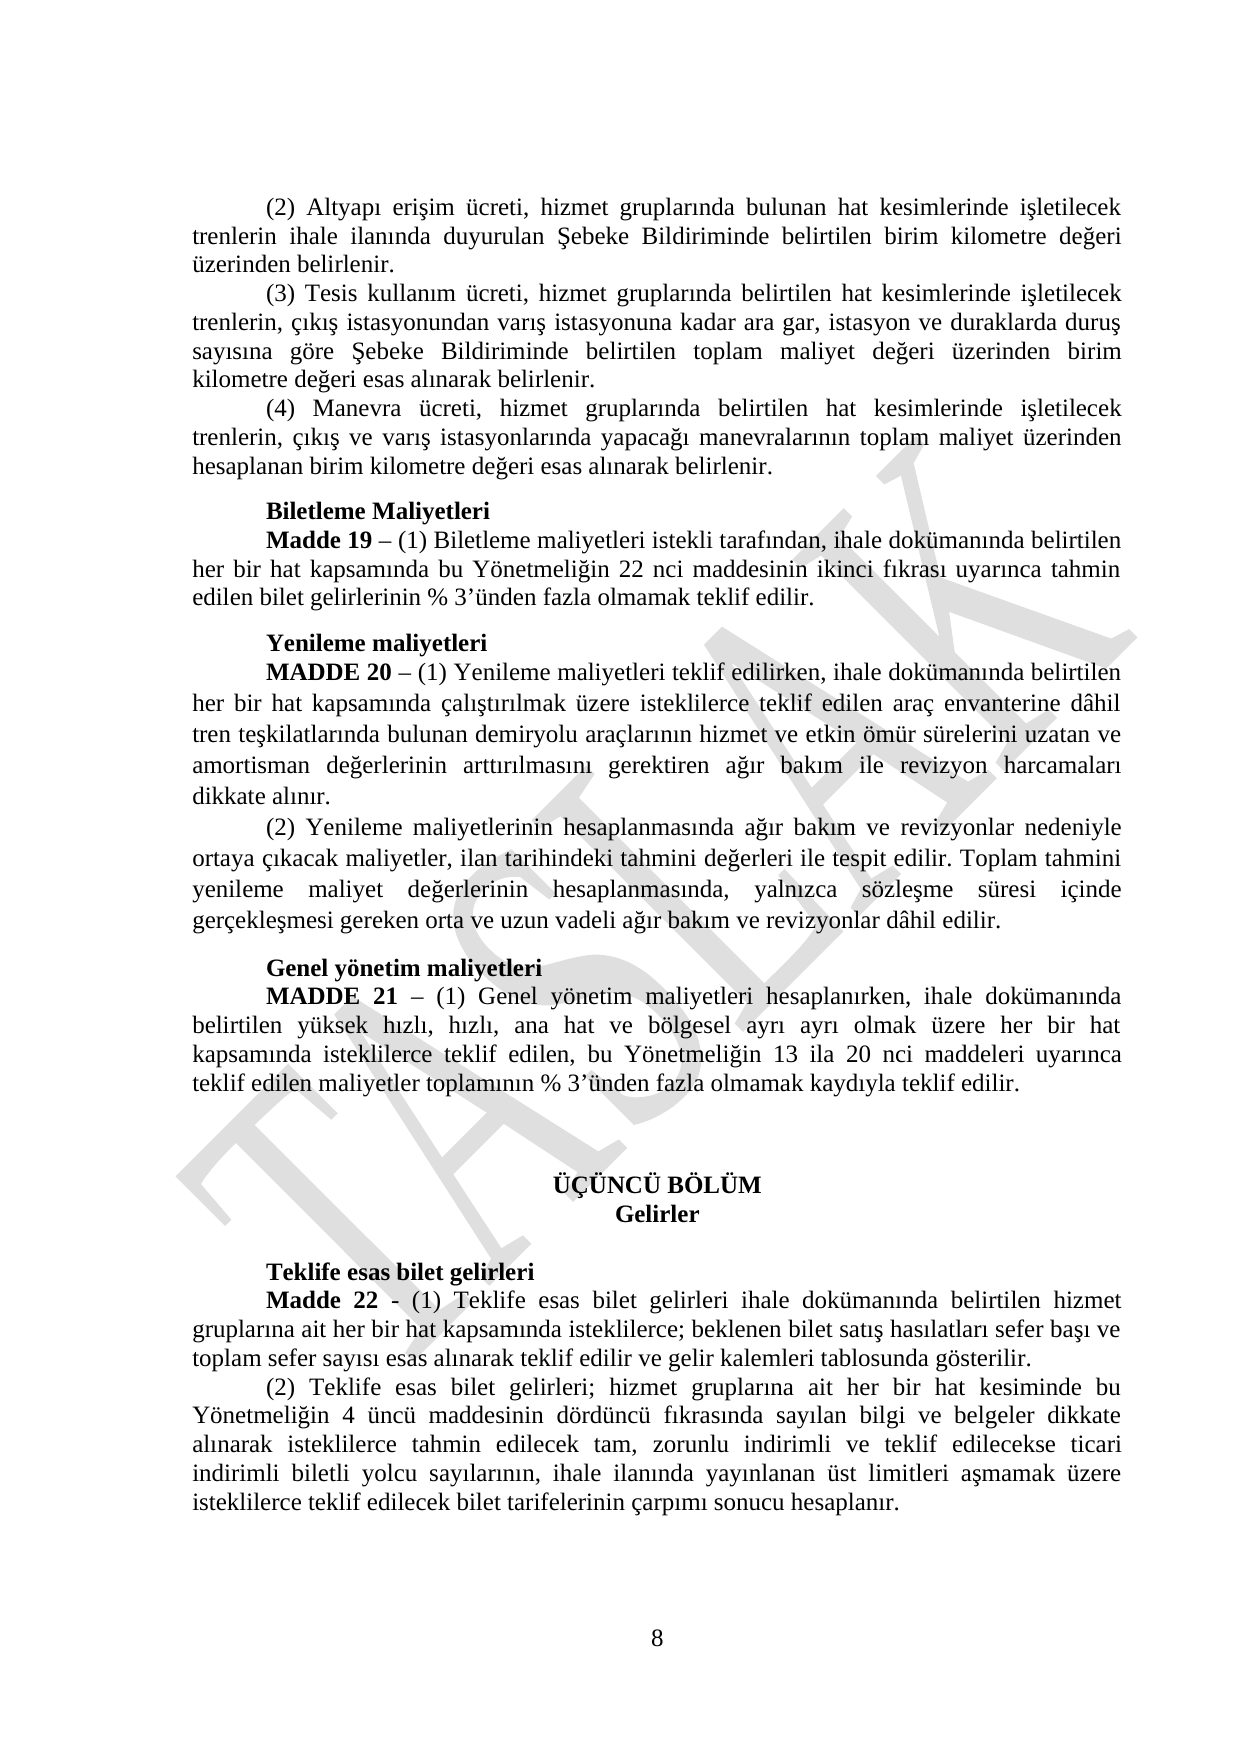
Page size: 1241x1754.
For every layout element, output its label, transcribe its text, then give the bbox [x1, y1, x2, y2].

text MADDE 21 – (1) Genel yönetim maliyetleri hesaplanırken, ihale dokümanında belirtilen yüksek hızlı, hızlı, ana hat ve bölgesel ayrı ayrı olmak üzere her bir hat kapsamında isteklilerce teklif edilen, bu Yönetmeliğin 13 ila 20 nci maddeleri uyarınca teklif edilen maliyetler toplamının % 3’ünden fazla olmamak kaydıyla teklif edilir. [192, 981, 1122, 1096]
text MADDE 20 – (1) Yenileme maliyetleri teklif edilirken, ihale dokümanında belirtilen her bir hat kapsamında çalıştırılmak üzere isteklilerce teklif edilen araç envanterine dâhil tren teşkilatlarında bulunan demiryolu araçlarının hizmet ve etkin ömür sürelerini uzatan ve amortisman değerlerinin arttırılmasını gerektiren ağır bakım ile revizyon harcamaları dikkate alınır. [192, 657, 1122, 809]
text ÜÇÜNCÜ BÖLÜM [192, 1171, 1122, 1199]
text (2) Altyapı erişim ücreti, hizmet gruplarında bulunan hat kesimlerinde işletilecek trenlerin ihale ilanında duyurulan Şebeke Bildiriminde belirtilen birim kilometre değeri üzerinden belirlenir. [192, 192, 1122, 278]
text Madde 22 - (1) Teklife esas bilet gelirleri ihale dokümanında belirtilen hizmet gruplarına ait her bir hat kapsamında isteklilerce; beklenen bilet satış hasılatları sefer başı ve toplam sefer sayısı esas alınarak teklif edilir ve gelir kalemleri tablosunda gösterilir. [192, 1286, 1122, 1372]
text Genel yönetim maliyetleri [192, 953, 1122, 981]
text (2) Yenileme maliyetlerinin hesaplanmasında ağır bakım ve revizyonlar nedeniyle ortaya çıkacak maliyetler, ilan tarihindeki tahmini değerleri ile tespit edilir. Toplam tahmini yenileme maliyet değerlerinin hesaplanmasında, yalnızca sözleşme süresi içinde gerçekleşmesi gereken orta ve uzun vadeli ağır bakım ve revizyonlar dâhil edilir. [192, 812, 1122, 934]
text Teklife esas bilet gelirleri [192, 1257, 1122, 1286]
text Madde 19 – (1) Biletleme maliyetleri istekli tarafından, ihale dokümanında belirtilen her bir hat kapsamında bu Yönetmeliğin 22 nci maddesinin ikinci fıkrası uyarınca tahmin edilen bilet gelirlerinin % 3’ünden fazla olmamak teklif edilir. [192, 525, 1122, 611]
text (4) Manevra ücreti, hizmet gruplarında belirtilen hat kesimlerinde işletilecek trenlerin, çıkış ve varış istasyonlarında yapacağı manevralarının toplam maliyet üzerinden hesaplanan birim kilometre değeri esas alınarak belirlenir. [192, 393, 1122, 479]
text (2) Teklife esas bilet gelirleri; hizmet gruplarına ait her bir hat kesiminde bu Yönetmeliğin 4 üncü maddesinin dördüncü fıkrasında sayılan bilgi ve belgeler dikkate alınarak isteklilerce tahmin edilecek tam, zorunlu indirimli ve teklif edilecekse ticari indirimli biletli yolcu sayılarının, ihale ilanında yayınlanan üst limitleri aşmamak üzere isteklilerce teklif edilecek bilet tarifelerinin çarpımı sonucu hesaplanır. [192, 1372, 1122, 1516]
text Gelirler [192, 1199, 1122, 1228]
text Biletleme Maliyetleri [192, 496, 1122, 525]
text Yenileme maliyetleri [192, 628, 1122, 657]
text (3) Tesis kullanım ücreti, hizmet gruplarında belirtilen hat kesimlerinde işletilecek trenlerin, çıkış istasyonundan varış istasyonuna kadar ara gar, istasyon ve duraklarda duruş sayısına göre Şebeke Bildiriminde belirtilen toplam maliyet değeri üzerinden birim kilometre değeri esas alınarak belirlenir. [192, 278, 1122, 393]
